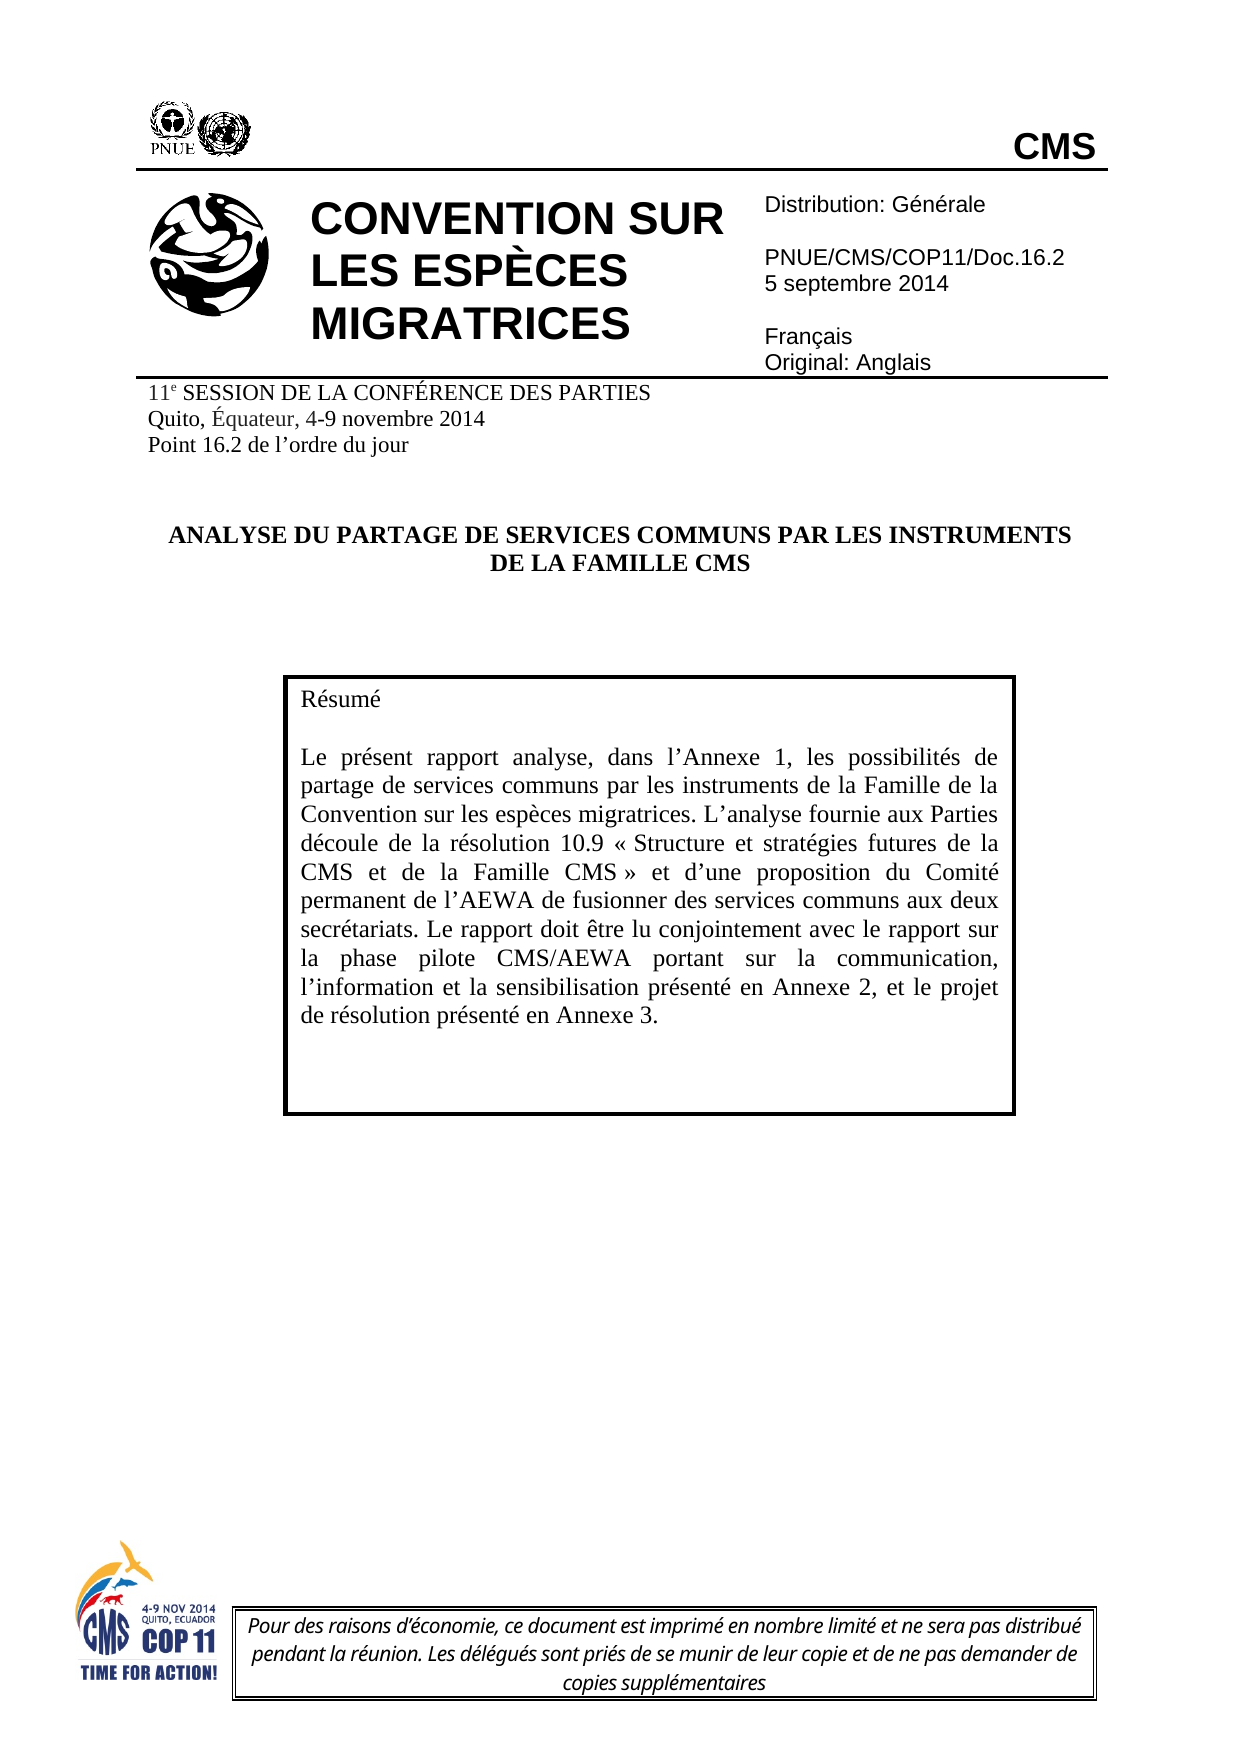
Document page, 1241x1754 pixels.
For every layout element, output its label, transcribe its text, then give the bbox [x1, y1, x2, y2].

picture [195, 100, 254, 160]
table_header CMS [136, 76, 1107, 167]
table_cell [136, 171, 295, 376]
text ANALYSE DU PARTAGE DE SERVICES COMMUNS PAR LES INSTRUMENTS DE LA FAMILLE CMS [148, 522, 1092, 577]
text Point 16.2 de l’ordre du jour [148, 431, 1092, 458]
text 11e SESSION DE LA CONFÉRENCE DES PARTIES [148, 379, 1092, 405]
table_cell CONVENTION SUR LES ESPÈCES MIGRATRICES [295, 171, 753, 376]
text Quito, Équateur, 4-9 novembre 2014 [148, 405, 1092, 431]
picture [75, 1540, 217, 1680]
table_cell Distribution: Générale PNUE/CMS/COP11/Doc.16.2 5 septembre 2014 Français Original: Anglais [753, 171, 1107, 376]
